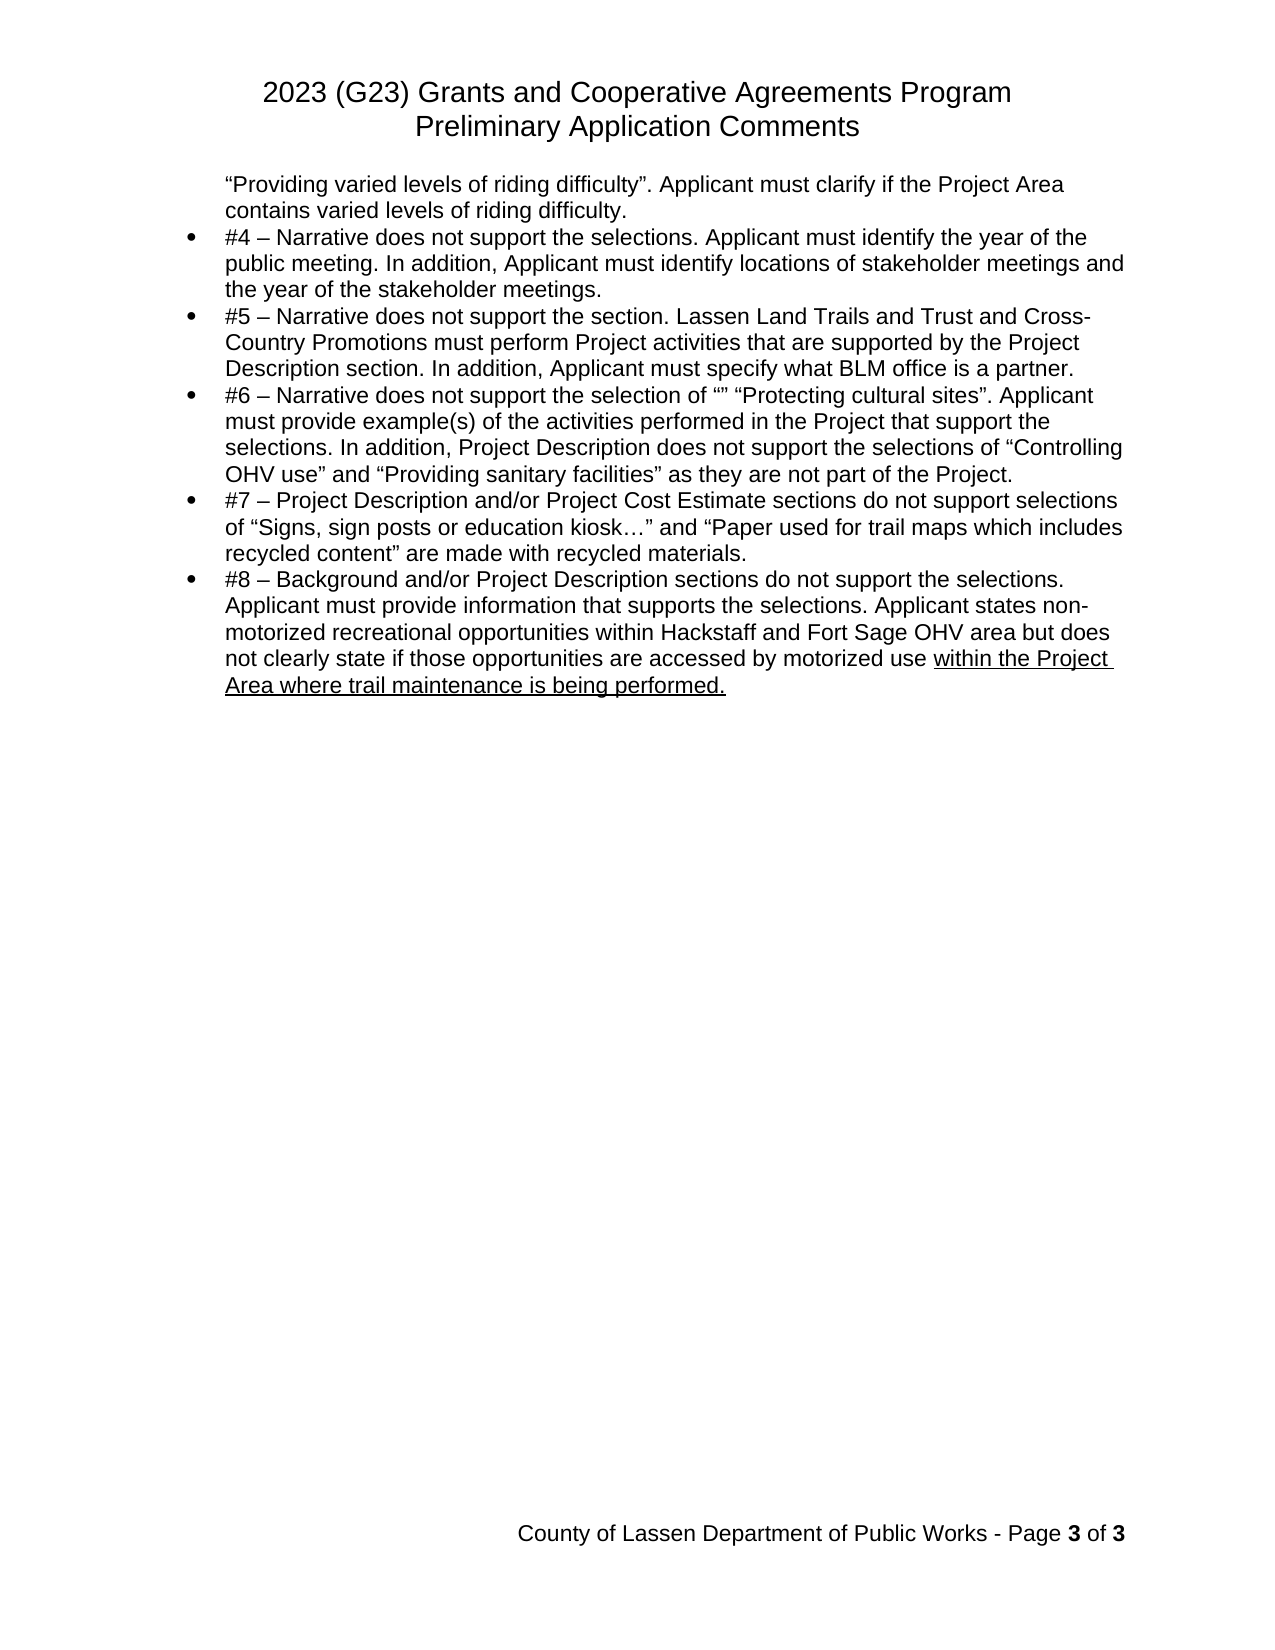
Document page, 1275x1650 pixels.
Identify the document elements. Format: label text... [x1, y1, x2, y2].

list #8 – Background and/or Project Description sections do not support the selections. Applicant must provide information that supports the selections. Applicant states non-motorized recreational opportunities within Hackstaff and Fort Sage OHV area but does not clearly state if those opportunities are accessed by motorized use within the Project Area where trail maintenance is being performed. [187, 566, 1125, 698]
list #4 – Narrative does not support the selections. Applicant must identify the year of the public meeting. In addition, Applicant must identify locations of stakeholder meetings and the year of the stakeholder meetings. [187, 223, 1125, 303]
list #6 – Narrative does not support the selection of “” “Protecting cultural sites”. Applicant must provide example(s) of the activities performed in the Project that support the selections. In addition, Project Description does not support the selections of “Controlling OHV use” and “Providing sanitary facilities” as they are not part of the Project. [187, 382, 1125, 487]
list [187, 171, 1125, 223]
list #5 – Narrative does not support the section. Lassen Land Trails and Trust and Cross-Country Promotions must perform Project activities that are supported by the Project Description section. In addition, Applicant must specify what BLM office is a partner. [187, 303, 1125, 382]
list #7 – Project Description and/or Project Cost Estimate sections do not support selections of “Signs, sign posts or education kiosk…” and “Paper used for trail maps which includes recycled content” are made with recycled materials. [187, 487, 1125, 566]
